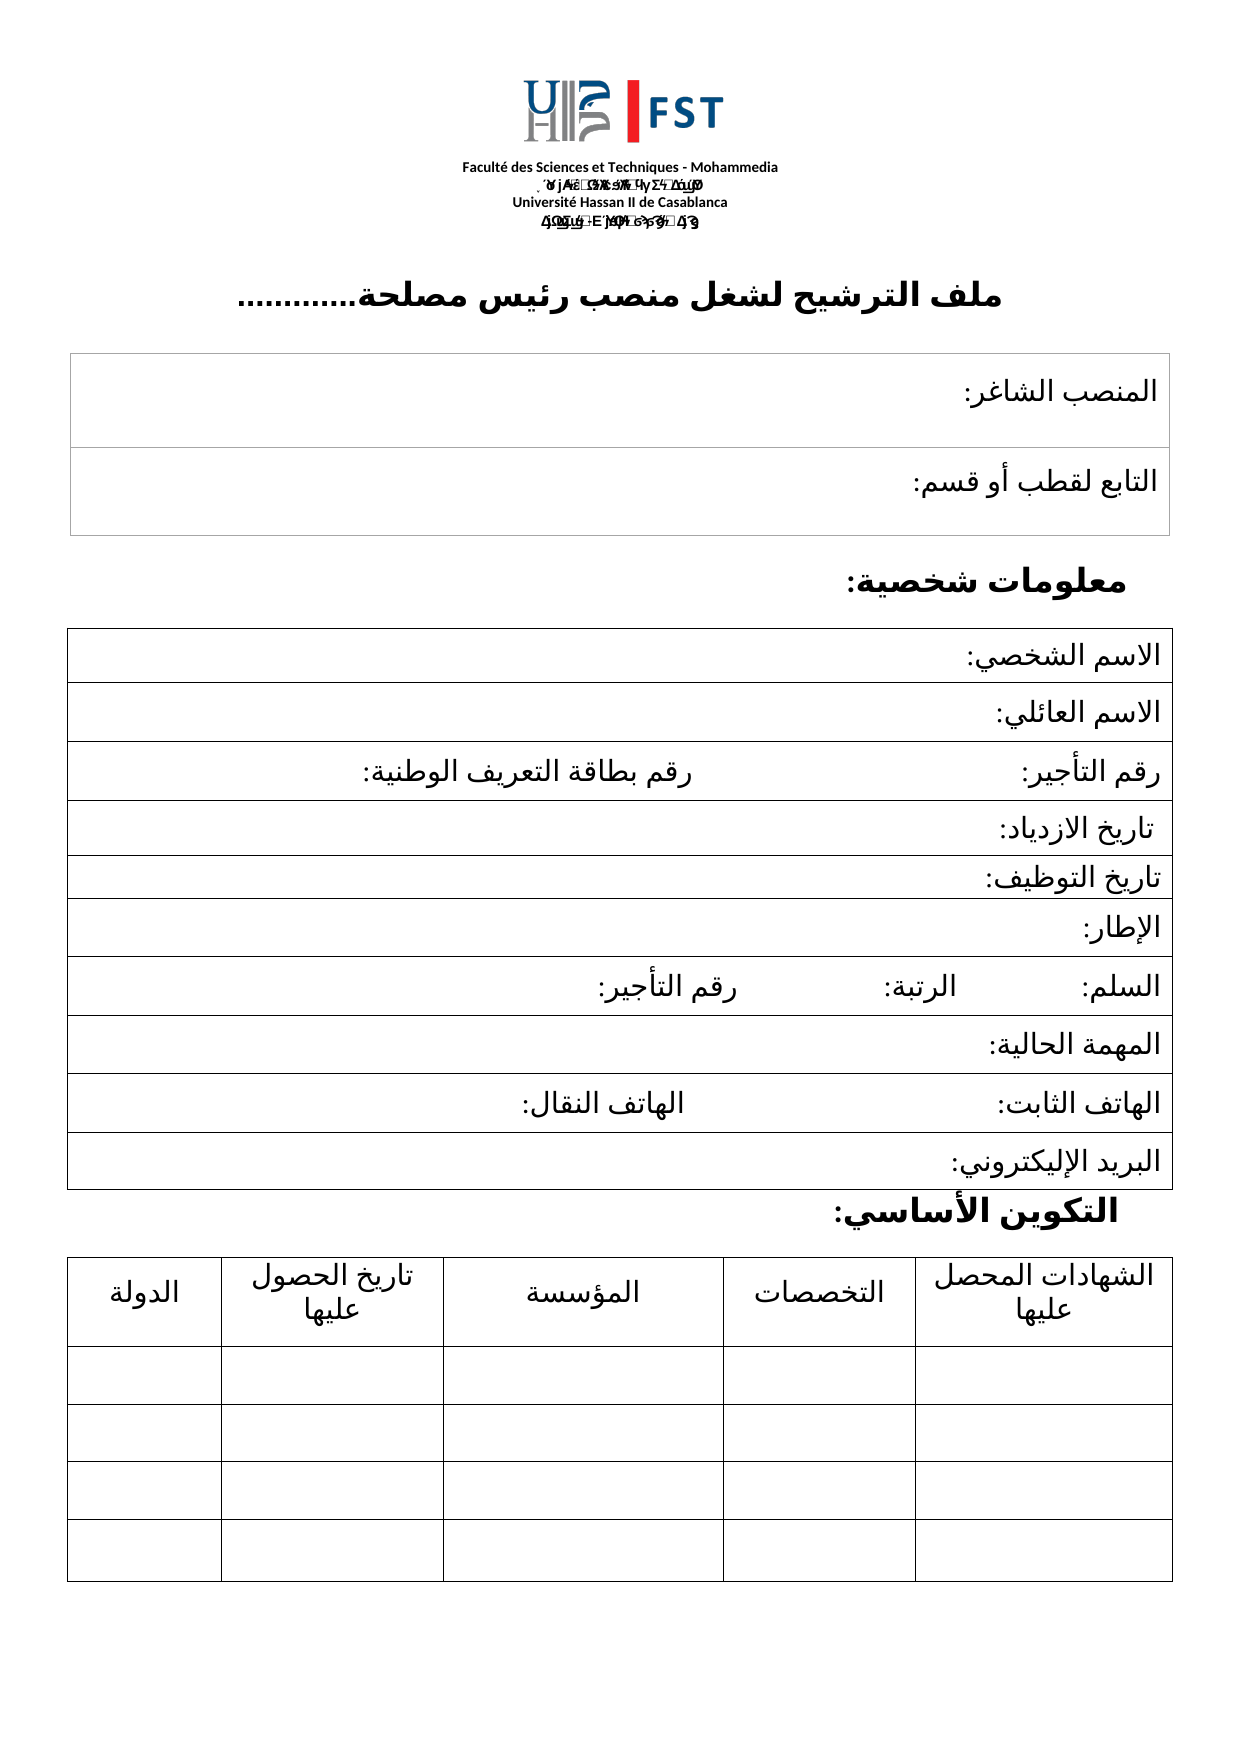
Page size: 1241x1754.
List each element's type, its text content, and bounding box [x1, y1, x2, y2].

text معلومات شخصية: [112, 560, 1128, 601]
table_header تاريخ الحصول عليها [222, 1258, 443, 1346]
table_cell الإطار: [68, 899, 1172, 956]
table_header الاسم الشخصي: [68, 629, 1172, 682]
table_cell [68, 1520, 221, 1581]
table_cell تاريخ الازدياد: [68, 801, 1172, 855]
table_cell [68, 1347, 221, 1404]
table_header التخصصات [724, 1258, 915, 1346]
table_cell [222, 1520, 443, 1581]
table_cell الاسم العائلي: [68, 683, 1172, 741]
table_cell [444, 1405, 723, 1461]
table_cell [916, 1520, 1172, 1581]
table_cell [444, 1520, 723, 1581]
table_cell [222, 1405, 443, 1461]
table_header الدولة [68, 1258, 221, 1346]
table_cell [222, 1347, 443, 1404]
table_cell السلم: الرتبة: رقم التأجير: [68, 957, 1172, 1014]
text التكوين الأساسي: [112, 1190, 1128, 1230]
table_cell البريد الإليكتروني: [68, 1133, 1172, 1188]
table_cell [68, 1462, 221, 1519]
table_cell [916, 1462, 1172, 1519]
table_cell [724, 1347, 915, 1404]
table_cell [68, 1405, 221, 1461]
table_header الشهادات المحصل عليها [916, 1258, 1172, 1346]
table_cell [724, 1462, 915, 1519]
table_cell [222, 1462, 443, 1519]
table_cell رقم التأجير: رقم بطاقة التعريف الوطنية: [68, 742, 1172, 800]
table_cell الهاتف الثابت: الهاتف النقال: [68, 1074, 1172, 1132]
table_cell تاريخ التوظيف: [68, 856, 1172, 898]
table_header المنصب الشاغر: [71, 354, 1169, 447]
table_cell [724, 1520, 915, 1581]
table_cell التابع لقطب أو قسم: [71, 448, 1169, 535]
table_cell [916, 1347, 1172, 1404]
table_header المؤسسة [444, 1258, 723, 1346]
table_cell [444, 1462, 723, 1519]
text ملف الترشيح لشغل منصب رئيس مصلحة............. [112, 275, 1128, 313]
table_cell [916, 1405, 1172, 1461]
table_cell [724, 1405, 915, 1461]
table_cell [444, 1347, 723, 1404]
table_cell المهمة الحالية: [68, 1016, 1172, 1073]
